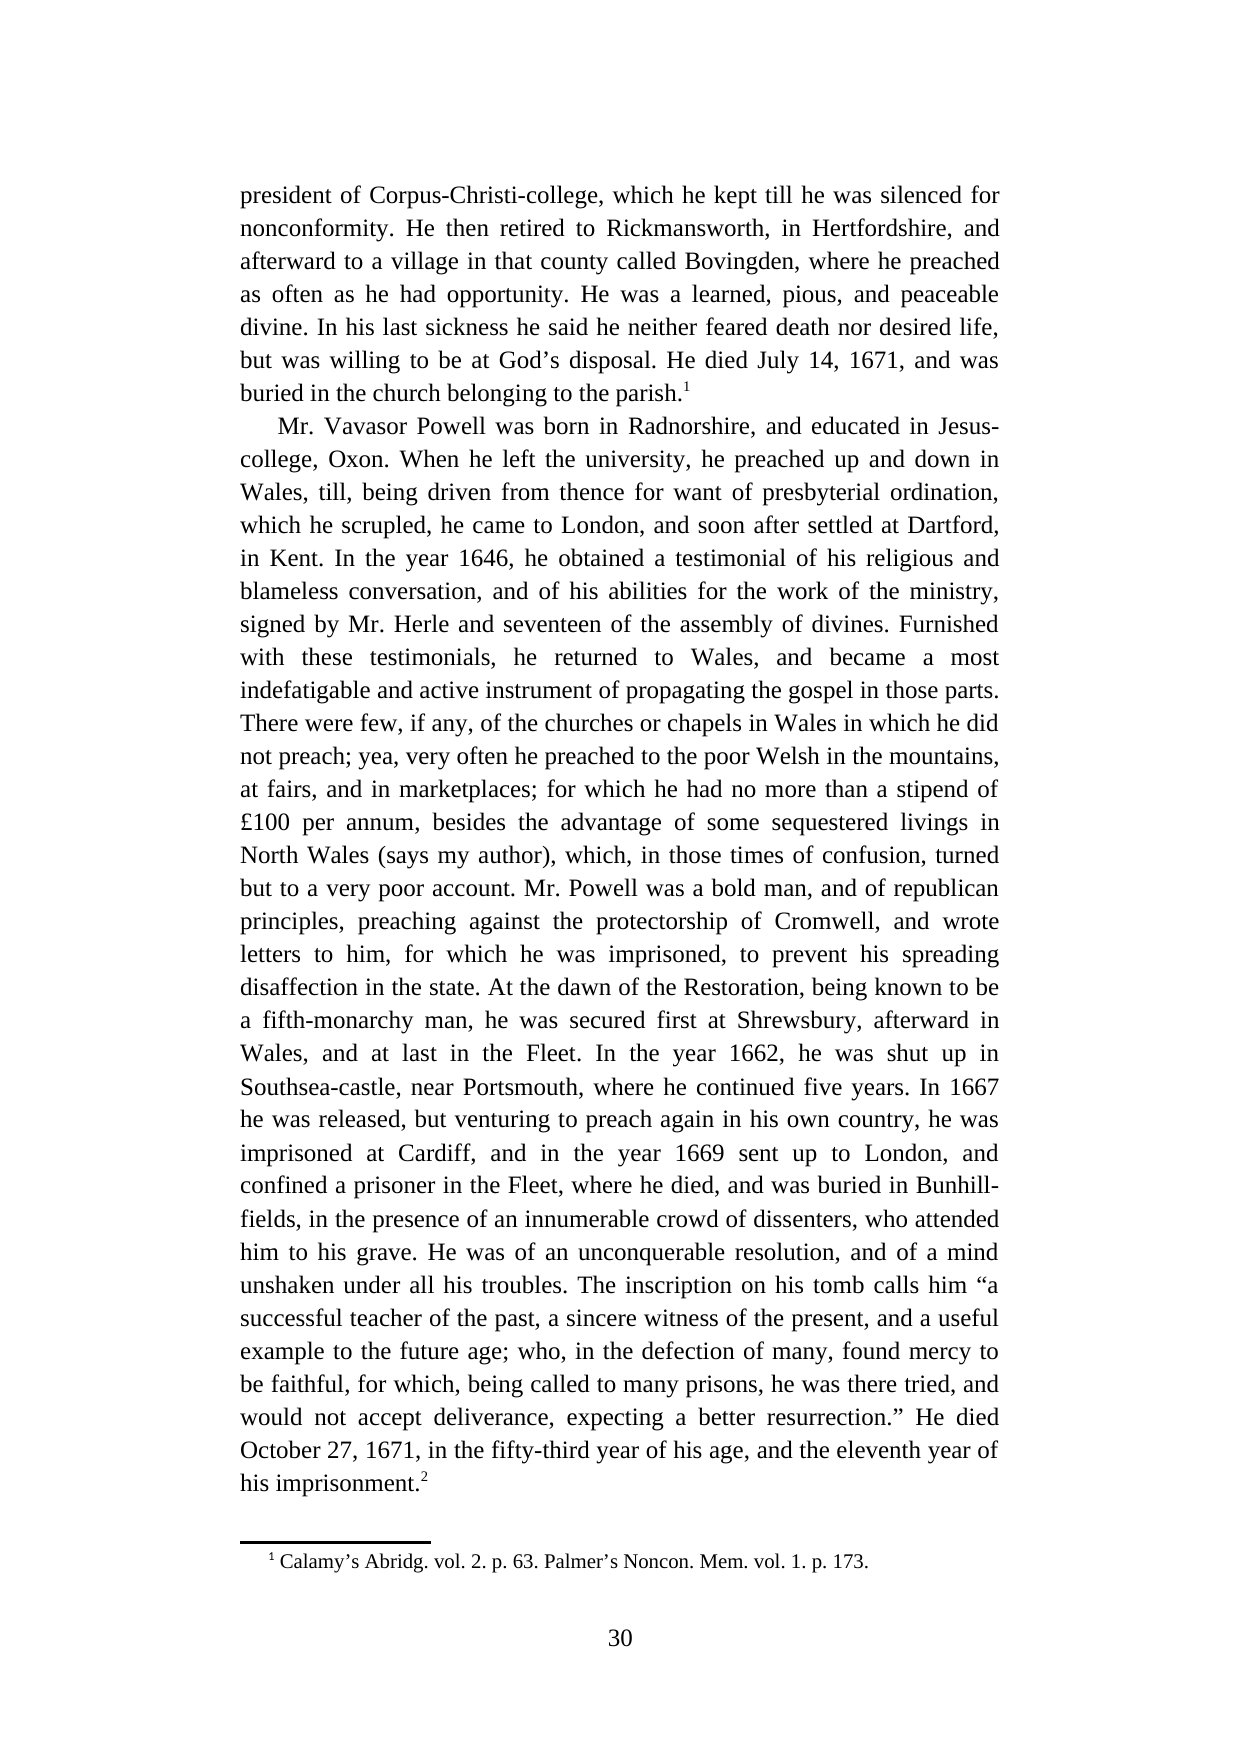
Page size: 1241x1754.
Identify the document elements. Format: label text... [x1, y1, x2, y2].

text This year died Dr. Edmund Staunton, the ejected minister of Kingston-upon-Thames, one of the assembly of divines, and some time president of Corpns-Christi-college in Oxford. He was son of sir Francis Staunton, born at Woburn, in Bedfordshire, 1601, and educated in Wadham-college, of which he was a fellow. Upon his taking orders, he became minister of Bushy, in Hertfordshire, but changed it afterward for Kingston-upon-Thames. In 1634, he took the degrees in divinity, and in 1648 was made president of Corpus-Christi-college, which he kept till he was silenced for nonconformity. He then retired to Rickmansworth, in Hertfordshire, and afterward to a village in that county called Bovingden, where he preached as often as he had opportunity. He was a learned, pious, and peaceable divine. In his last sickness he said he neither feared death nor desired life, but was willing to be at God’s disposal. He died July 14, 1671, and was buried in the church belonging to the parish. [240, 180, 1000, 407]
text Mr. Vavasor Powell was born in Radnorshire, and educated in Jesus-college, Oxon. When he left the university, he preached up and down in Wales, till, being driven from thence for want of presbyterial ordination, which he scrupled, he came to London, and soon after settled at Dartford, in Kent. In the year 1646, he obtained a testimonial of his religious and blameless conversation, and of his abilities for the work of the ministry, signed by Mr. Herle and seventeen of the assembly of divines. Furnished with these testimonials, he returned to Wales, and became a most indefatigable and active instrument of propagating the gospel in those parts. There were few, if any, of the churches or chapels in Wales in which he did not preach; yea, very often he preached to the poor Welsh in the mountains, at fairs, and in marketplaces; for which he had no more than a stipend of £100 per annum, besides the advantage of some sequestered livings in North Wales (says my author), which, in those times of confusion, turned but to a very poor account. Mr. Powell was a bold man, and of republican principles, preaching against the protectorship of Cromwell, and wrote letters to him, for which he was imprisoned, to prevent his spreading disaffection in the state. At the dawn of the Restoration, being known to be a fifth-monarchy man, he was secured first at Shrewsbury, afterward in Wales, and at last in the Fleet. In the year 1662, he was shut up in Southsea-castle, near Portsmouth, where he continued five years. In 1667 he was released, but venturing to preach again in his own country, he was imprisoned at Cardiff, and in the year 1669 sent up to London, and confined a prisoner in the Fleet, where he died, and was buried in Bunhill-fields, in the presence of an innumerable crowd of dissenters, who attended him to his grave. He was of an unconquerable resolution, and of a mind unshaken under all his troubles. The inscription on his tomb calls him “a successful teacher of the past, a sincere witness of the present, and a useful example to the future age; who, in the defection of many, found mercy to be faithful, for which, being called to many prisons, he was there tried, and would not accept deliverance, expecting a better resurrection.” He died October 27, 1671, in the fifty-third year of his age, and the eleventh year of his imprisonment. [240, 411, 1000, 1497]
